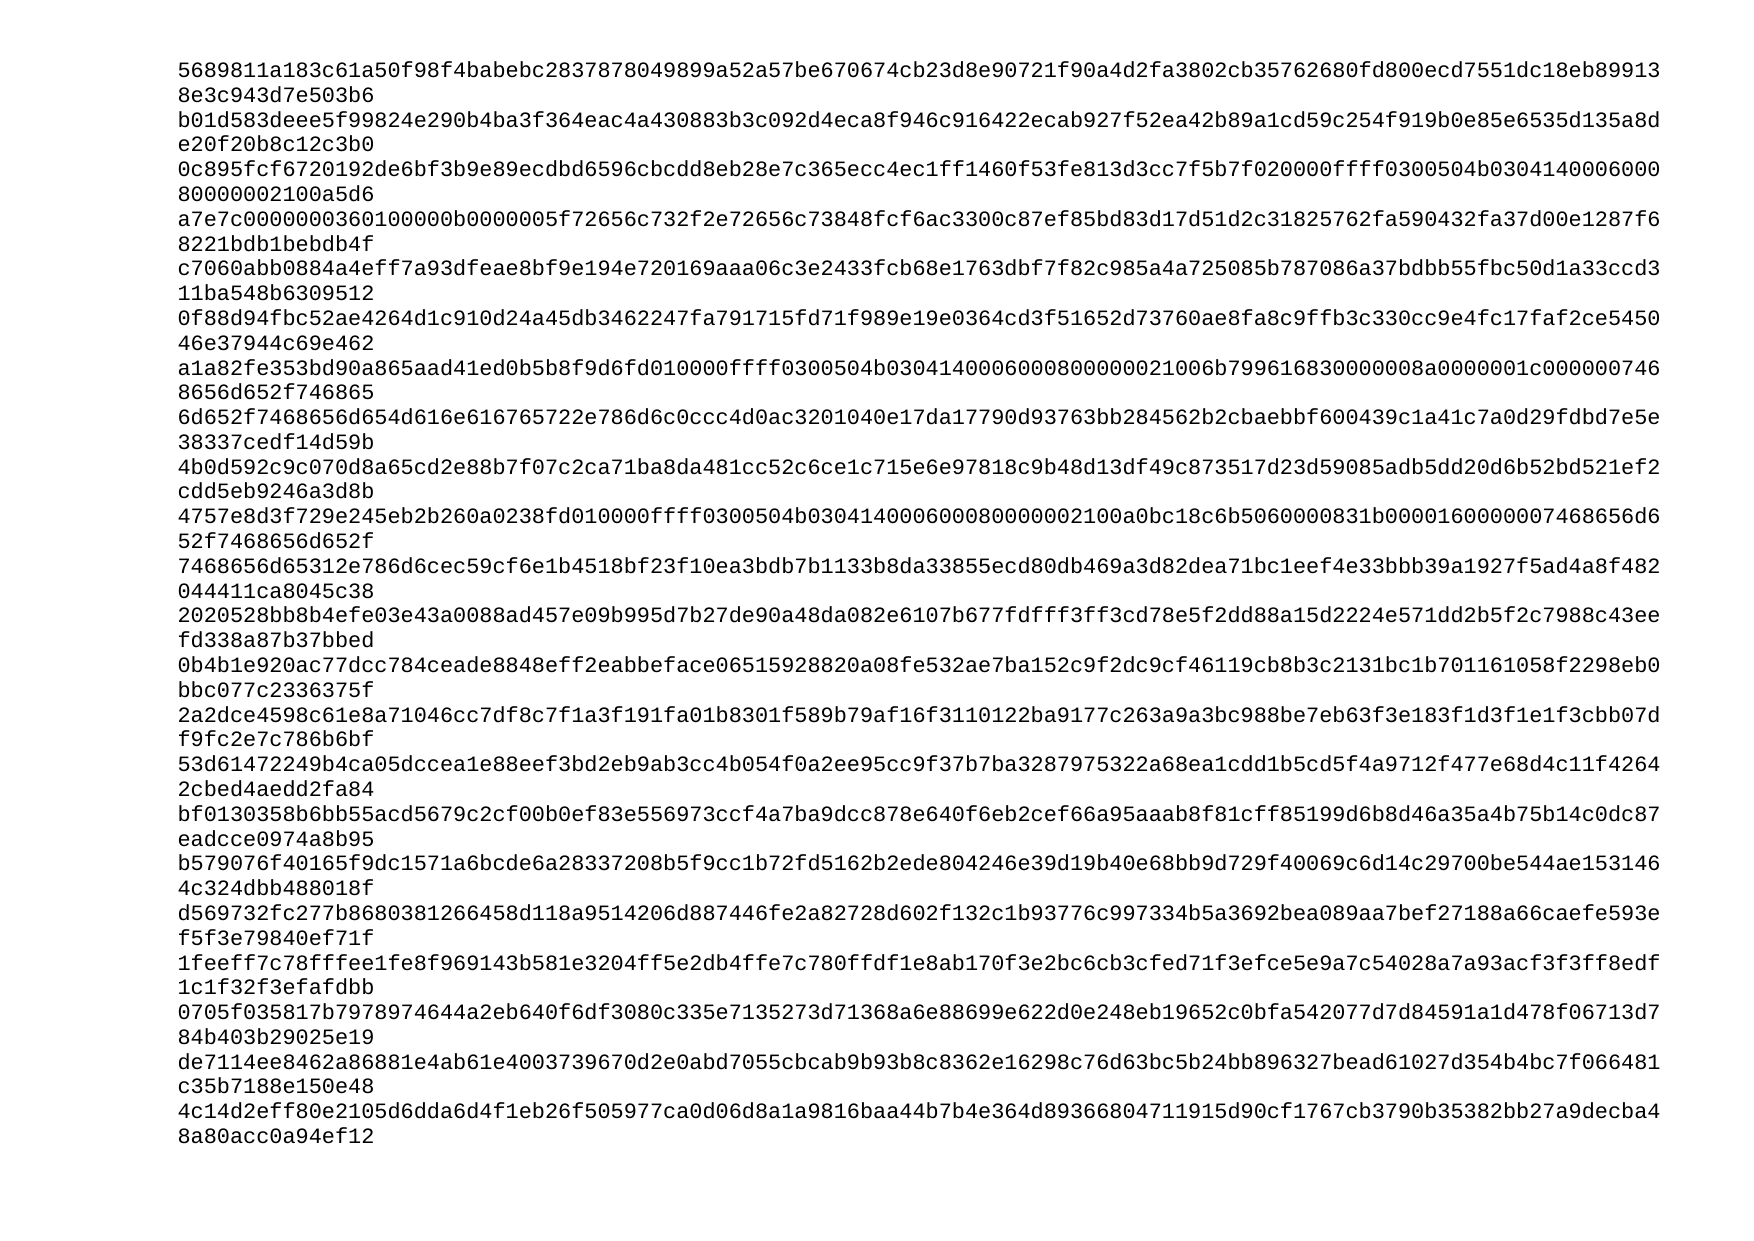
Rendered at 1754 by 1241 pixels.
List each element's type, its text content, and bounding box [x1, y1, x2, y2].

text 1feeff7c78fffee1fe8f969143b581e3204ff5e2db4ffe7c780ffdf1e8ab170f3e2bc6cb3cfed71f3efce5e9a7c54028a7a93acf3f3ff8edf1c1f32f3efafdbb [177, 952, 1665, 1001]
text 4757e8d3f729e245eb2b260a0238fd010000ffff0300504b030414000600080000002100a0bc18c6b5060000831b0000160000007468656d652f7468656d652f [177, 505, 1665, 555]
text b579076f40165f9dc1571a6bcde6a28337208b5f9cc1b72fd5162b2ede804246e39d19b40e68bb9d729f40069c6d14c29700be544ae1531464c324dbb488018f [177, 852, 1665, 902]
text 0f88d94fbc52ae4264d1c910d24a45db3462247fa791715fd71f989e19e0364cd3f51652d73760ae8fa8c9ffb3c330cc9e4fc17faf2ce545046e37944c69e462 [177, 307, 1665, 357]
text de7114ee8462a86881e4ab61e4003739670d2e0abd7055cbcab9b93b8c8362e16298c76d63bc5b24bb896327bead61027d354b4bc7f066481c35b7188e150e48 [177, 1051, 1665, 1100]
text 0b4b1e920ac77dcc784ceade8848eff2eabbeface06515928820a08fe532ae7ba152c9f2dc9cf46119cb8b3c2131bc1b701161058f2298eb0bbc077c2336375f [177, 654, 1665, 704]
text b01d583deee5f99824e290b4ba3f364eac4a430883b3c092d4eca8f946c916422ecab927f52ea42b89a1cd59c254f919b0e85e6535d135a8de20f20b8c12c3b0 [177, 109, 1665, 158]
text 0c895fcf6720192de6bf3b9e89ecdbd6596cbcdd8eb28e7c365ecc4ec1ff1460f53fe813d3cc7f5b7f020000ffff0300504b030414000600080000002100a5d6 [177, 158, 1665, 208]
text 0705f035817b7978974644a2eb640f6df3080c335e7135273d71368a6e88699e622d0e248eb19652c0bfa542077d7d84591a1d478f06713d784b403b29025e19 [177, 1001, 1665, 1051]
text 7468656d65312e786d6cec59cf6e1b4518bf23f10ea3bdb7b1133b8da33855ecd80db469a3d82dea71bc1eef4e33bbb39a1927f5ad4a8f482044411ca8045c38 [177, 555, 1665, 604]
text 4c14d2eff80e2105d6dda6d4f1eb26f505977ca0d06d8a1a9816baa44b7b4e364d89366804711915d90cf1767cb3790b35382bb27a9decba48a80acc0a94ef12 [177, 1100, 1665, 1150]
text 2a2dce4598c61e8a71046cc7df8c7f1a3f191fa01b8301f589b79af16f3110122ba9177c263a9a3bc988be7eb63f3e183f1d3f1e1f3cbb07df9fc2e7c786b6bf [177, 704, 1665, 753]
text 2020528bb8b4efe03e43a0088ad457e09b995d7b27de90a48da082e6107b677fdfff3ff3cd78e5f2dd88a15d2224e571dd2b5f2c7988c43eefd338a87b37bbed [177, 604, 1665, 654]
text 5689811a183c61a50f98f4babebc2837878049899a52a57be670674cb23d8e90721f90a4d2fa3802cb35762680fd800ecd7551dc18eb899138e3c943d7e503b6 [177, 59, 1665, 109]
text a1a82fe353bd90a865aad41ed0b5b8f9d6fd010000ffff0300504b0304140006000800000021006b799616830000008a0000001c0000007468656d652f746865 [177, 357, 1665, 406]
text 53d61472249b4ca05dccea1e88eef3bd2eb9ab3cc4b054f0a2ee95cc9f37b7ba3287975322a68ea1cdd1b5cd5f4a9712f477e68d4c11f42642cbed4aedd2fa84 [177, 753, 1665, 803]
text 6d652f7468656d654d616e616765722e786d6c0ccc4d0ac3201040e17da17790d93763bb284562b2cbaebbf600439c1a41c7a0d29fdbd7e5e38337cedf14d59b [177, 406, 1665, 456]
text 4b0d592c9c070d8a65cd2e88b7f07c2ca71ba8da481cc52c6ce1c715e6e97818c9b48d13df49c873517d23d59085adb5dd20d6b52bd521ef2cdd5eb9246a3d8b [177, 456, 1665, 505]
text a7e7c0000000360100000b0000005f72656c732f2e72656c73848fcf6ac3300c87ef85bd83d17d51d2c31825762fa590432fa37d00e1287f68221bdb1bebdb4f [177, 208, 1665, 257]
text c7060abb0884a4eff7a93dfeae8bf9e194e720169aaa06c3e2433fcb68e1763dbf7f82c985a4a725085b787086a37bdbb55fbc50d1a33ccd311ba548b6309512 [177, 257, 1665, 307]
text d569732fc277b8680381266458d118a9514206d887446fe2a82728d602f132c1b93776c997334b5a3692bea089aa7bef27188a66caefe593ef5f3e79840ef71f [177, 902, 1665, 952]
text bf0130358b6bb55acd5679c2cf00b0ef83e556973ccf4a7ba9dcc878e640f6eb2cef66a95aaab8f81cff85199d6b8d46a35a4b75b14c0dc87eadcce0974a8b95 [177, 803, 1665, 852]
